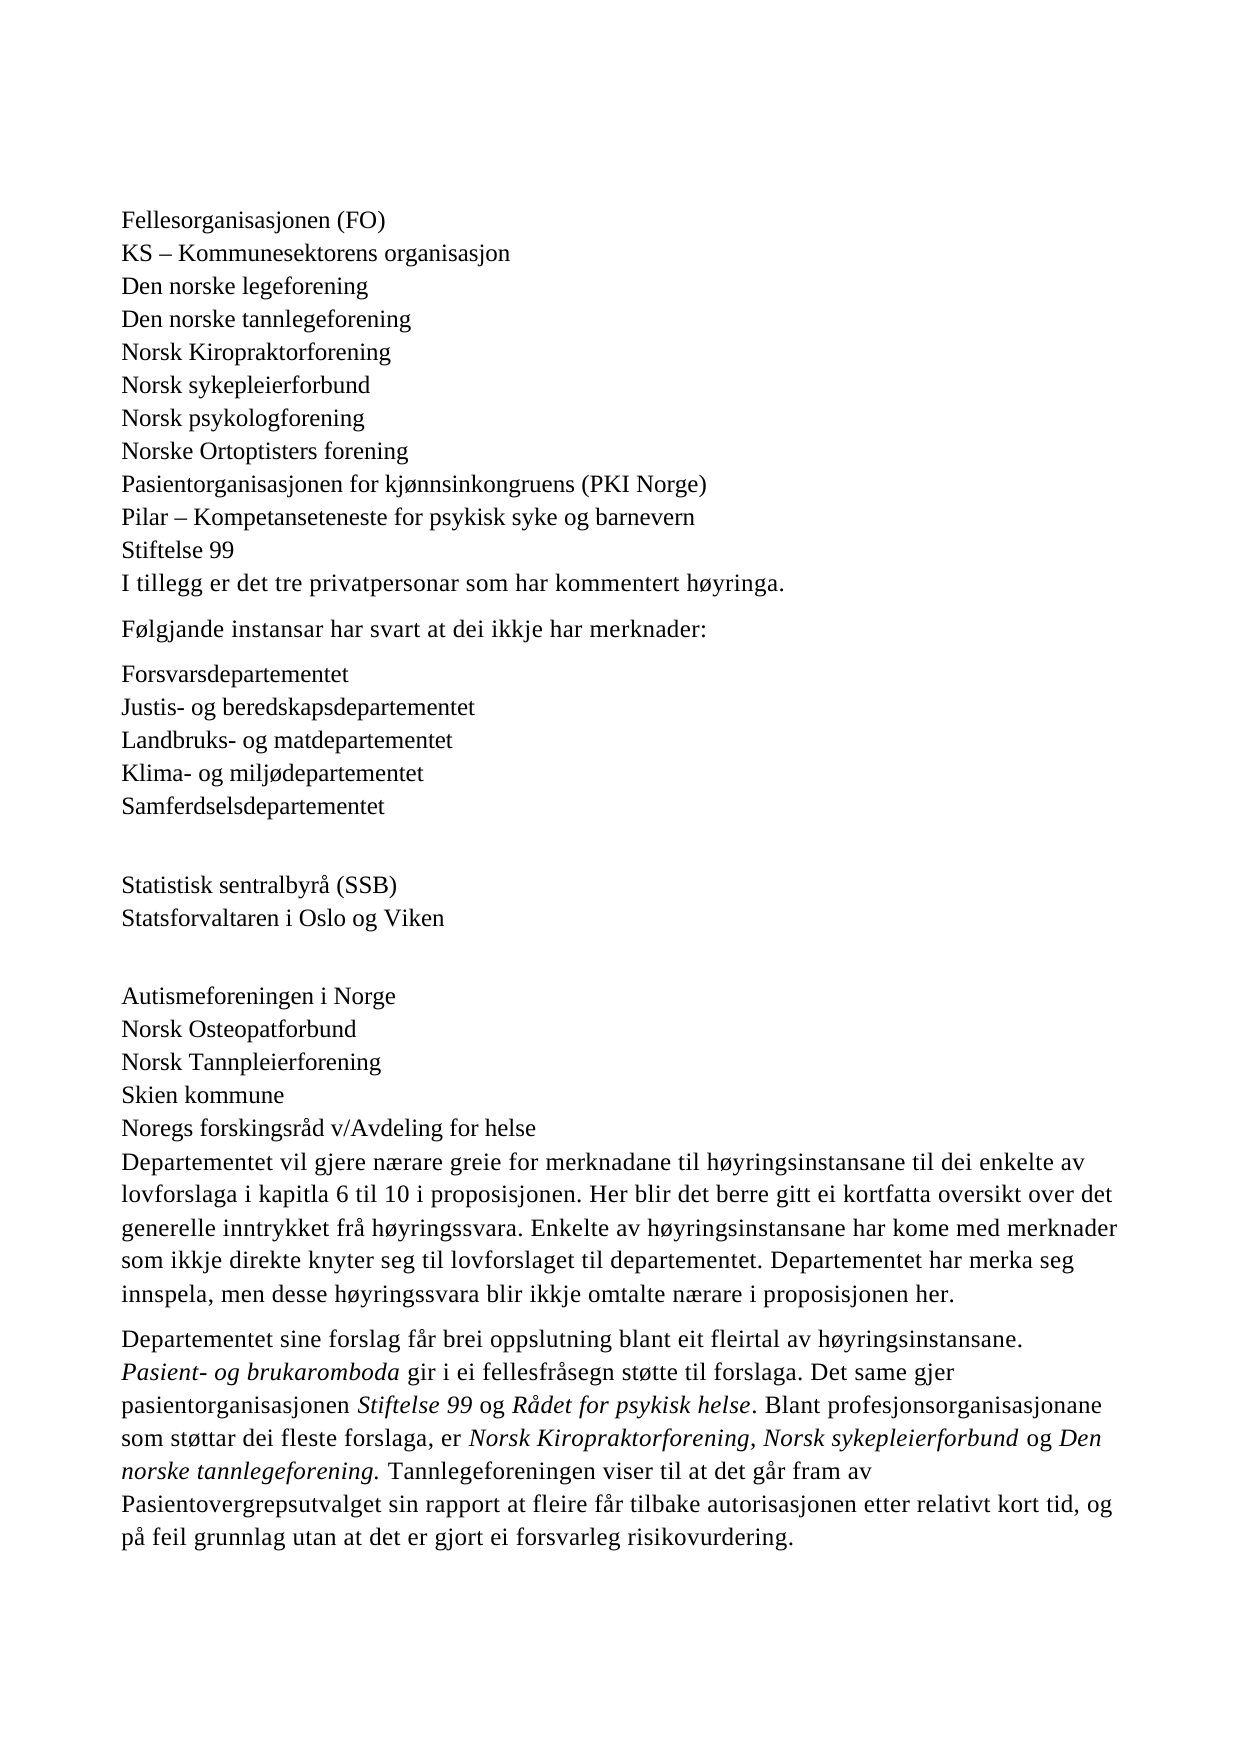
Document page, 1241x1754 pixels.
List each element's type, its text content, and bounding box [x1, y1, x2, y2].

list KS – Kommunesektorens organisasjon [121, 238, 1119, 267]
text Departementet vil gjere nærare greie for merknadane til høyringsinstansane til dei enkelte av lovforslaga i kapitla 6 til 10 i proposisjonen. Her blir det berre gitt ei kortfatta oversikt over det generelle inntrykket frå høyringssvara. Enkelte av høyringsinstansane har kome med merknader som ikkje direkte knyter seg til lovforslaget til departementet. Departementet har merka seg innspela, men desse høyringssvara blir ikkje omtalte nærare i proposisjonen her. [121, 1147, 1119, 1307]
list Statsforvaltaren i Oslo og Viken [121, 903, 1119, 932]
list Klima- og miljødepartementet [121, 758, 1119, 787]
list Pilar – Kompetanseteneste for psykisk syke og barnevern [121, 502, 1119, 531]
list Norsk sykepleierforbund [121, 370, 1119, 399]
list Den norske legeforening [121, 271, 1119, 300]
list Norske Ortoptisters forening [121, 436, 1119, 465]
list Pasientorganisasjonen for kjønnsinkongruens (PKI Norge) [121, 469, 1119, 498]
list Norsk Kiropraktorforening [121, 337, 1119, 366]
list Fellesorganisasjonen (FO) [121, 205, 1119, 234]
list Forsvarsdepartementet [121, 659, 1119, 688]
list Den norske tannlegeforening [121, 304, 1119, 333]
list Norsk psykologforening [121, 403, 1119, 432]
text I tillegg er det tre privatpersonar som har kommentert høyringa. [121, 568, 1119, 597]
list Skien kommune [121, 1081, 1119, 1109]
list Autismeforeningen i Norge [121, 981, 1119, 1010]
list Statistisk sentralbyrå (SSB) [121, 870, 1119, 899]
text Departementet sine forslag får brei oppslutning blant eit fleirtal av høyringsinstansane. Pasient- og brukaromboda gir i ei fellesfråsegn støtte til forslaga. Det same gjer pasientorganisasjonen Stiftelse 99 og Rådet for psykisk helse. Blant profesjonsorganisasjonane som støttar dei fleste forslaga, er Norsk Kiropraktorforening, Norsk sykepleierforbund og Den norske tannlegeforening. Tannlegeforeningen viser til at det går fram av Pasientovergrepsutvalget sin rapport at fleire får tilbake autorisasjonen etter relativt kort tid, og på feil grunnlag utan at det er gjort ei forsvarleg risikovurdering. [121, 1324, 1119, 1551]
list Samferdselsdepartementet [121, 791, 1119, 820]
list Landbruks- og matdepartementet [121, 725, 1119, 754]
list Noregs forskingsråd v/Avdeling for helse [121, 1113, 1119, 1142]
list Stiftelse 99 [121, 535, 1119, 564]
text Følgjande instansar har svart at dei ikkje har merknader: [121, 614, 1119, 642]
list Justis- og beredskapsdepartementet [121, 692, 1119, 721]
list Norsk Tannpleierforening [121, 1047, 1119, 1076]
list Norsk Osteopatforbund [121, 1014, 1119, 1043]
